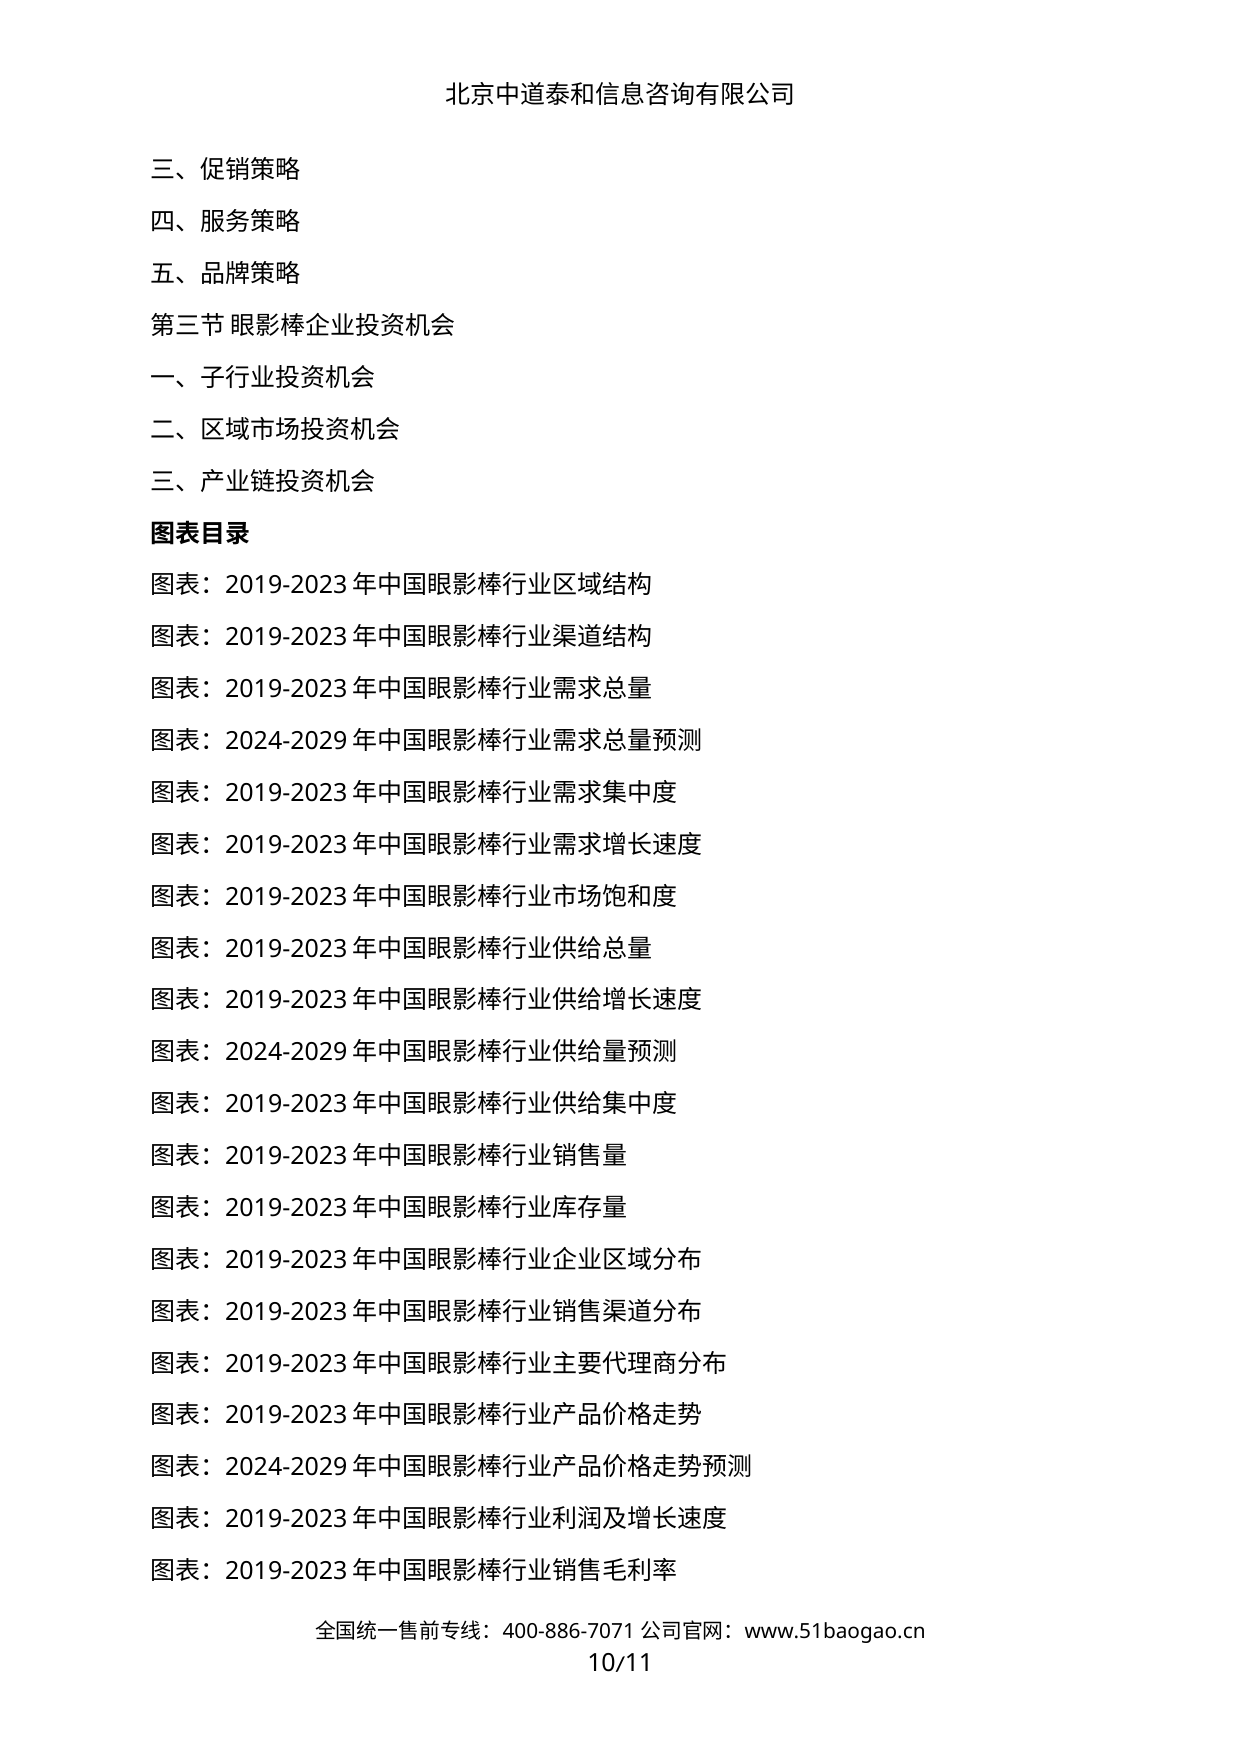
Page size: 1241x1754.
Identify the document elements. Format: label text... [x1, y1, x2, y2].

text 一、子行业投资机会 [150, 357, 1090, 394]
text 四、服务策略 [150, 202, 1090, 238]
text 图表：2019-2023年中国眼影棒行业供给增长速度 [150, 980, 1090, 1016]
text 图表：2024-2029年中国眼影棒行业产品价格走势预测 [150, 1447, 1090, 1483]
text 图表：2019-2023年中国眼影棒行业利润及增长速度 [150, 1499, 1090, 1535]
text 图表：2019-2023年中国眼影棒行业渠道结构 [150, 617, 1090, 653]
text 图表：2019-2023年中国眼影棒行业区域结构 [150, 565, 1090, 601]
text 二、区域市场投资机会 [150, 409, 1090, 446]
text 第三节 眼影棒企业投资机会 [150, 306, 1090, 342]
text 图表：2019-2023年中国眼影棒行业库存量 [150, 1187, 1090, 1224]
text 图表：2019-2023年中国眼影棒行业销售量 [150, 1136, 1090, 1172]
text 图表：2019-2023年中国眼影棒行业供给总量 [150, 928, 1090, 964]
text 图表：2019-2023年中国眼影棒行业需求增长速度 [150, 824, 1090, 861]
text 图表：2019-2023年中国眼影棒行业主要代理商分布 [150, 1343, 1090, 1379]
text 图表：2019-2023年中国眼影棒行业销售毛利率 [150, 1551, 1090, 1587]
text 图表：2019-2023年中国眼影棒行业产品价格走势 [150, 1395, 1090, 1431]
text 三、促销策略 [150, 150, 1090, 186]
text 图表：2019-2023年中国眼影棒行业需求集中度 [150, 772, 1090, 809]
text 图表：2019-2023年中国眼影棒行业销售渠道分布 [150, 1291, 1090, 1327]
text 图表：2019-2023年中国眼影棒行业市场饱和度 [150, 876, 1090, 912]
text 图表：2024-2029年中国眼影棒行业供给量预测 [150, 1032, 1090, 1068]
text 三、产业链投资机会 [150, 461, 1090, 497]
text 图表：2019-2023年中国眼影棒行业供给集中度 [150, 1084, 1090, 1120]
text 图表：2019-2023年中国眼影棒行业需求总量 [150, 669, 1090, 705]
text 图表目录 [150, 513, 1090, 549]
text 五、品牌策略 [150, 254, 1090, 290]
text 图表：2019-2023年中国眼影棒行业企业区域分布 [150, 1239, 1090, 1276]
text 图表：2024-2029年中国眼影棒行业需求总量预测 [150, 721, 1090, 757]
